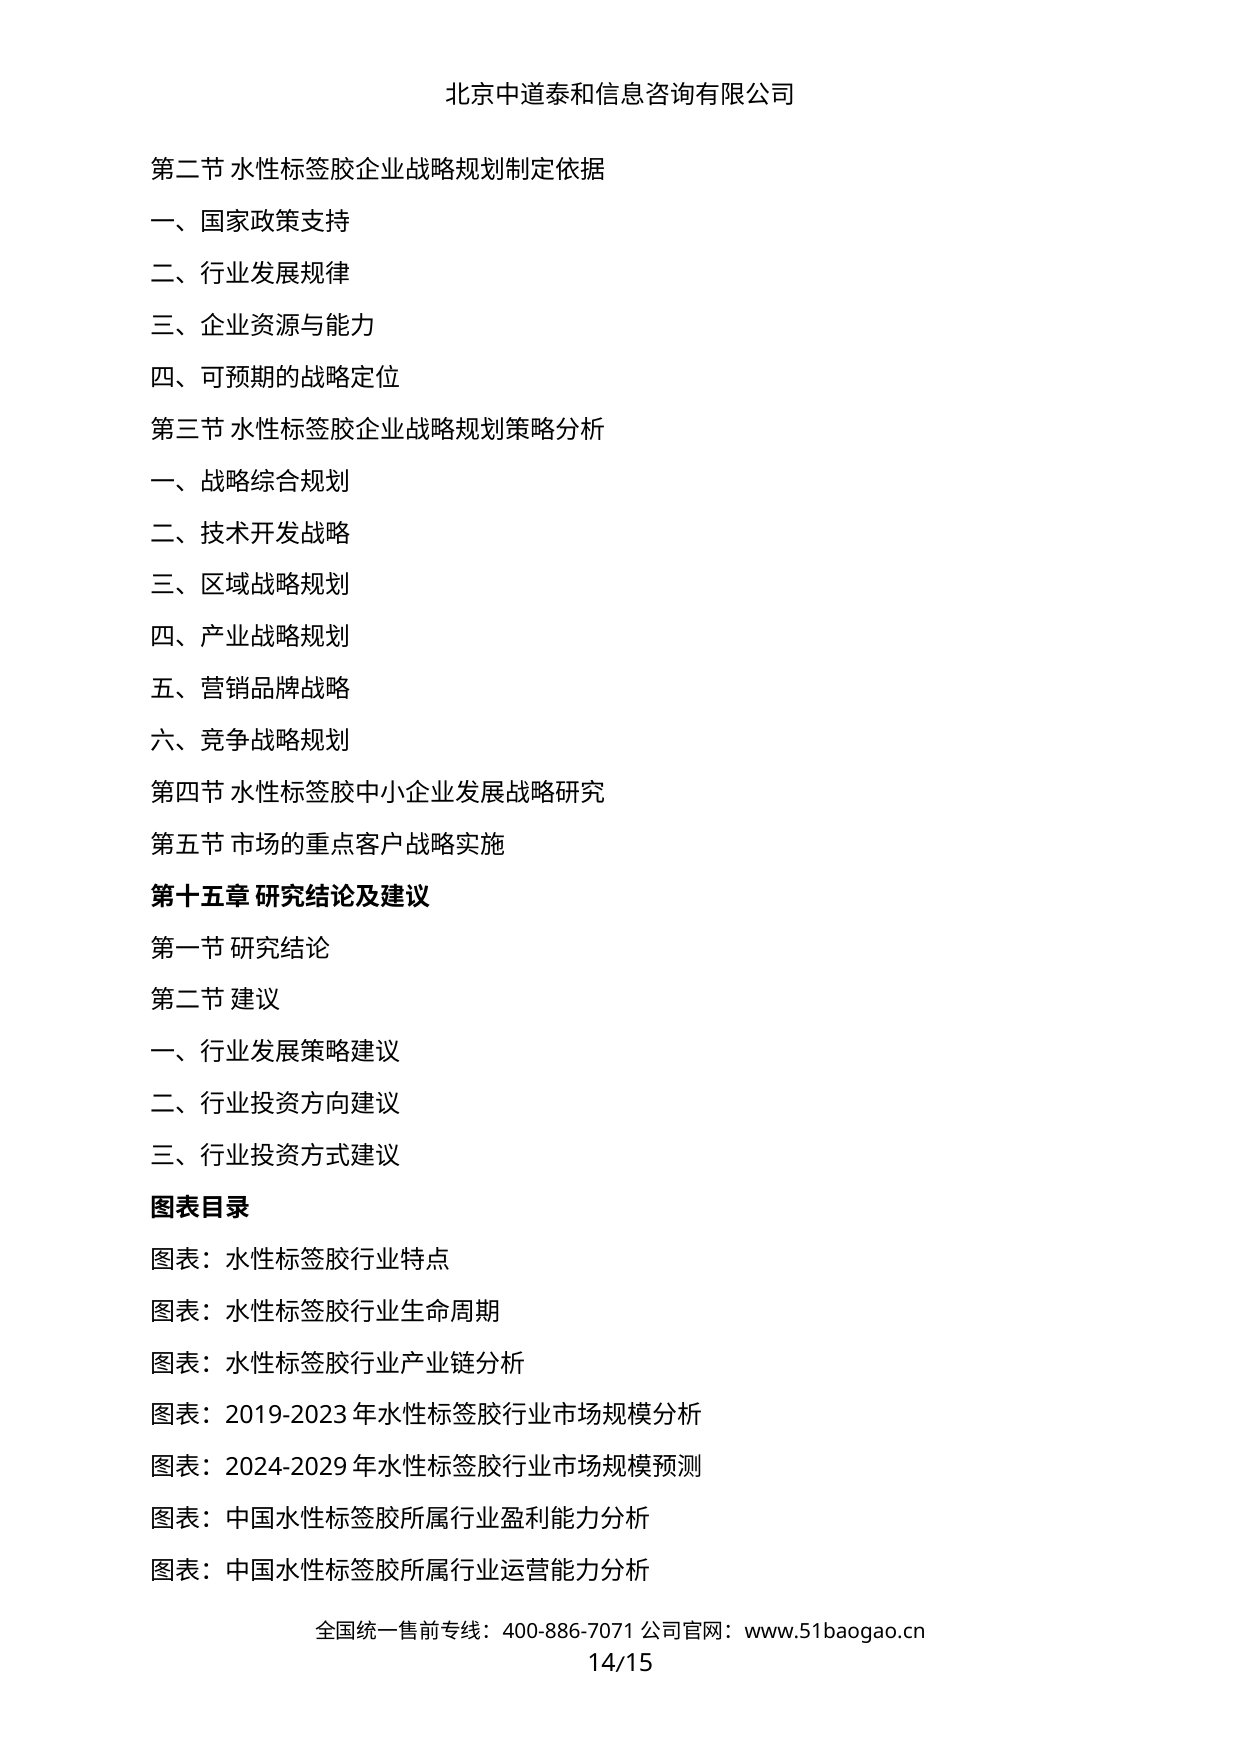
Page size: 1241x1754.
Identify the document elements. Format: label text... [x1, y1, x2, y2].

text 第五节 市场的重点客户战略实施 [150, 824, 1090, 861]
text 图表：2019-2023年水性标签胶行业市场规模分析 [150, 1395, 1090, 1431]
text 四、可预期的战略定位 [150, 357, 1090, 394]
text 第四节 水性标签胶中小企业发展战略研究 [150, 772, 1090, 809]
text 第十五章 研究结论及建议 [150, 876, 1090, 912]
text 一、行业发展策略建议 [150, 1032, 1090, 1068]
text 第三节 水性标签胶企业战略规划策略分析 [150, 409, 1090, 446]
text 二、行业投资方向建议 [150, 1084, 1090, 1120]
text 一、国家政策支持 [150, 202, 1090, 238]
text 第一节 研究结论 [150, 928, 1090, 964]
text 二、技术开发战略 [150, 513, 1090, 549]
text 二、行业发展规律 [150, 254, 1090, 290]
text 五、营销品牌战略 [150, 669, 1090, 705]
text 一、战略综合规划 [150, 461, 1090, 497]
text 三、行业投资方式建议 [150, 1136, 1090, 1172]
text 四、产业战略规划 [150, 617, 1090, 653]
text 图表：水性标签胶行业产业链分析 [150, 1343, 1090, 1379]
text 图表：中国水性标签胶所属行业盈利能力分析 [150, 1499, 1090, 1535]
text 六、竞争战略规划 [150, 721, 1090, 757]
text 图表：水性标签胶行业生命周期 [150, 1291, 1090, 1327]
text 图表目录 [150, 1187, 1090, 1224]
text 第二节 水性标签胶企业战略规划制定依据 [150, 150, 1090, 186]
text 图表：中国水性标签胶所属行业运营能力分析 [150, 1551, 1090, 1587]
text 图表：水性标签胶行业特点 [150, 1239, 1090, 1276]
text 第二节 建议 [150, 980, 1090, 1016]
text 图表：2024-2029年水性标签胶行业市场规模预测 [150, 1447, 1090, 1483]
text 三、企业资源与能力 [150, 306, 1090, 342]
text 三、区域战略规划 [150, 565, 1090, 601]
